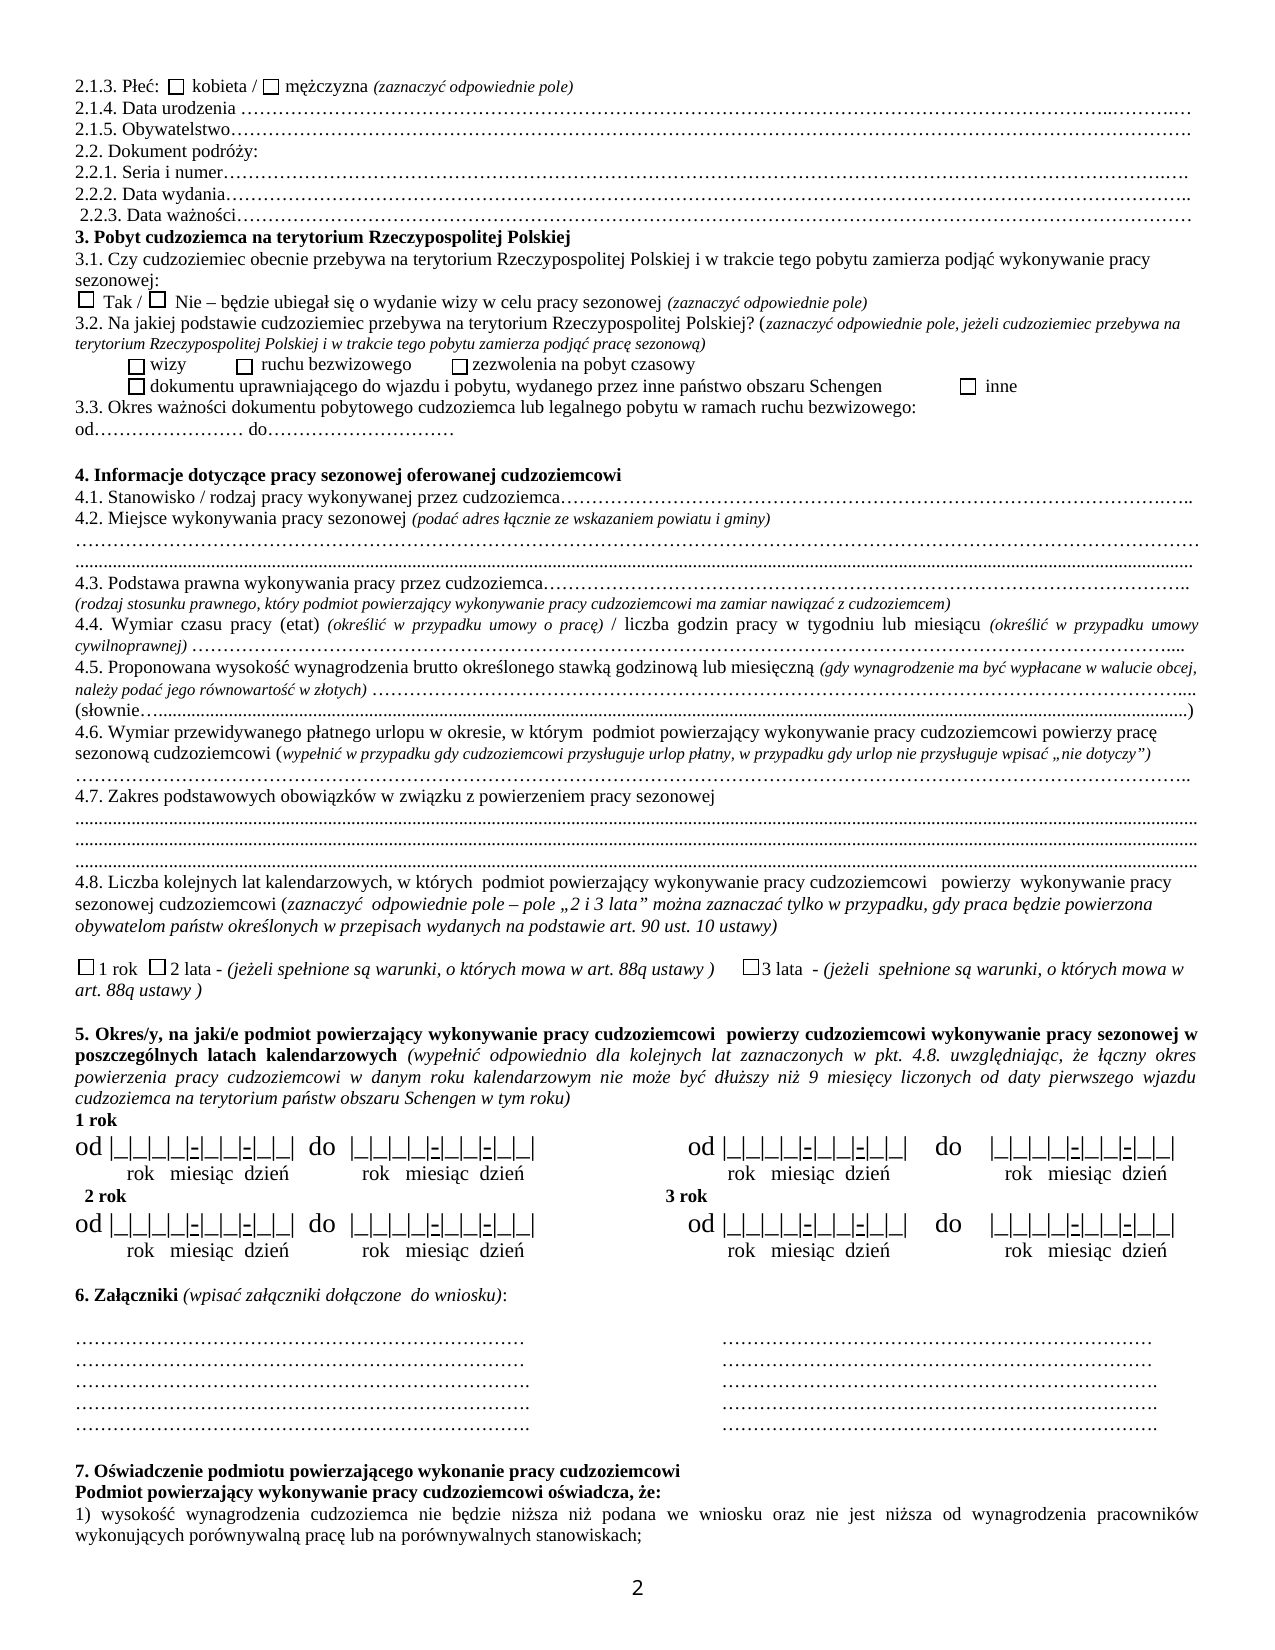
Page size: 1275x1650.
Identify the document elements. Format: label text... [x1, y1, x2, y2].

text rok miesiąc dzień rok miesiąc dzień rok miesiąc dzień rok miesiąc dzień [75, 1238, 1200, 1262]
text ……………………………………………………………… …………………………………………………………… [75, 1327, 1200, 1348]
text 4.5. Proponowana wysokość wynagrodzenia brutto określonego stawką godzinową lub miesięczną (gdy wynagrodzenie ma być wypłacane w walucie obcej, należy podać jego równowartość w złotych) ………………………………………………………………………………………………………………….... [75, 656, 1200, 699]
text 4.7. Zakres podstawowych obowiązków w związku z powierzeniem pracy sezonowej [75, 785, 1200, 807]
text ……………………………………………………………… …………………………………………………………… [75, 1348, 1200, 1370]
text ………………………………………………………………. ……………………………………………………………. [75, 1392, 1200, 1413]
text ................................................................................................................................................................................................................................................ [75, 850, 1200, 871]
text 2.2.3. Data ważności……………………………………………………………………………………………………………………………………… [75, 204, 1200, 226]
text 4.4. Wymiar czasu pracy (etat) (określić w przypadku umowy o pracę) / liczba godzin pracy w tygodniu lub miesiącu (określić w przypadku umowy cywilnoprawnej) ………………………………………………………………………………………………………………………………………….... [75, 613, 1200, 656]
text 4.8. Liczba kolejnych lat kalendarzowych, w których podmiot powierzający wykonywanie pracy cudzoziemcowi powierzy wykonywanie pracy sezonowej cudzoziemcowi (zaznaczyć odpowiednie pole – pole „2 i 3 lata” można zaznaczać tylko w przypadku, gdy praca będzie powierzona obywatelom państw określonych w przepisach wydanych na podstawie art. 90 ust. 10 ustawy) [75, 871, 1200, 936]
text ................................................................................................................................................................................................................................................ [75, 828, 1200, 850]
text 3. Pobyt cudzoziemca na terytorium Rzeczypospolitej Polskiej [75, 226, 1200, 247]
text 7. Oświadczenie podmiotu powierzającego wykonanie pracy cudzoziemcowi [75, 1460, 1200, 1481]
text 3.2. Na jakiej podstawie cudzoziemiec przebywa na terytorium Rzeczypospolitej Polskiej? (zaznaczyć odpowiednie pole, jeżeli cudzoziemiec przebywa na terytorium Rzeczypospolitej Polskiej i w trakcie tego pobytu zamierza podjąć pracę sezonową) [75, 312, 1200, 353]
text ................................................................................................................................................................................................................................................ [75, 807, 1200, 828]
text 2.2.1. Seria i numer…………………………………………………………………………………………………………………………………….…. [75, 161, 1200, 183]
text …………………………………………………………………………………………………………………………………………………………….. [75, 764, 1200, 785]
text ………………………………………………………………. ……………………………………………………………. [75, 1370, 1200, 1392]
text ……………………………………………………………………………………………………………………………………………………………… [75, 529, 1200, 550]
text 1 rok 2 lata - (jeżeli spełnione są warunki, o których mowa w art. 88q ustawy ) 3 lata - (jeżeli spełnione są warunki, o których mowa w art. 88q ustawy ) [75, 958, 1200, 1001]
text 4.1. Stanowisko / rodzaj pracy wykonywanej przez cudzoziemca…………………………………………………………………………………….….. [75, 486, 1200, 507]
text wizy ruchu bezwizowego zezwolenia na pobyt czasowy [75, 353, 1200, 374]
text 4.2. Miejsce wykonywania pracy sezonowej (podać adres łącznie ze wskazaniem powiatu i gminy) [75, 507, 1200, 529]
text 2 rok 3 rok [75, 1185, 1200, 1207]
text 2.1.4. Data urodzenia …………………………………………………………………………………………………………………………..……….… [75, 97, 1200, 118]
text ............................................................................................................................................................................................................................................... [75, 550, 1200, 572]
text 5. Okres/y, na jaki/e podmiot powierzający wykonywanie pracy cudzoziemcowi powierzy cudzoziemcowi wykonywanie pracy sezonowej w poszczególnych latach kalendarzowych (wypełnić odpowiednio dla kolejnych lat zaznaczonych w pkt. 4.8. uwzględniając, że łączny okres powierzenia pracy cudzoziemcowi w danym roku kalendarzowym nie może być dłuższy niż 9 miesięcy liczonych od daty pierwszego wjazdu cudzoziemca na terytorium państw obszaru Schengen w tym roku) [75, 1022, 1200, 1109]
text 2.2. Dokument podróży: [75, 140, 1200, 161]
text 6. Załączniki (wpisać załączniki dołączone do wniosku): [75, 1284, 1200, 1305]
text 4.3. Podstawa prawna wykonywania pracy przez cudzoziemca………………………………………………………………………………………….. [75, 572, 1200, 593]
text 2.2.2. Data wydania……………………………………………………………………………………………………………………………………….. [75, 183, 1200, 204]
text Tak / Nie – będzie ubiegał się o wydanie wizy w celu pracy sezonowej (zaznaczyć odpowiednie pole) [75, 291, 1200, 312]
text Podmiot powierzający wykonywanie pracy cudzoziemcowi oświadcza, że: [75, 1481, 1200, 1503]
text 3.3. Okres ważności dokumentu pobytowego cudzoziemca lub legalnego pobytu w ramach ruchu bezwizowego: [75, 396, 1200, 418]
text 2.1.3. Płeć: kobieta / mężczyzna (zaznaczyć odpowiednie pole) [75, 75, 1200, 97]
text (słownie…............................................................................................................................................................................................................................) [75, 699, 1200, 721]
text 1) wysokość wynagrodzenia cudzoziemca nie będzie niższa niż podana we wniosku oraz nie jest niższa od wynagrodzenia pracowników wykonujących porównywalną pracę lub na porównywalnych stanowiskach; [75, 1503, 1200, 1546]
text od |_|_|_|_|-|_|_|-|_|_| do |_|_|_|_|-|_|_|-|_|_| od |_|_|_|_|-|_|_|-|_|_| do |_|_|_|_|-|_|_|-|_|_| [75, 1130, 1200, 1161]
text 4.6. Wymiar przewidywanego płatnego urlopu w okresie, w którym podmiot powierzający wykonywanie pracy cudzoziemcowi powierzy pracę sezonową cudzoziemcowi (wypełnić w przypadku gdy cudzoziemcowi przysługuje urlop płatny, w przypadku gdy urlop nie przysługuje wpisać „nie dotyczy”) [75, 721, 1200, 764]
text 2.1.5. Obywatelstwo………………………………………………………………………………………………………………………………………. [75, 118, 1200, 140]
text od |_|_|_|_|-|_|_|-|_|_| do |_|_|_|_|-|_|_|-|_|_| od |_|_|_|_|-|_|_|-|_|_| do |_|_|_|_|-|_|_|-|_|_| [75, 1207, 1200, 1238]
text ………………………………………………………………. ……………………………………………………………. [75, 1413, 1200, 1435]
text 1 rok [75, 1109, 1200, 1130]
text dokumentu uprawniającego do wjazdu i pobytu, wydanego przez inne państwo obszaru Schengen inne [75, 374, 1200, 396]
text od…………………… do………………………… [75, 418, 1200, 439]
text 4. Informacje dotyczące pracy sezonowej oferowanej cudzoziemcowi [75, 464, 1200, 486]
text 3.1. Czy cudzoziemiec obecnie przebywa na terytorium Rzeczypospolitej Polskiej i w trakcie tego pobytu zamierza podjąć wykonywanie pracy sezonowej: [75, 247, 1200, 291]
text rok miesiąc dzień rok miesiąc dzień rok miesiąc dzień rok miesiąc dzień [75, 1161, 1200, 1185]
text (rodzaj stosunku prawnego, który podmiot powierzający wykonywanie pracy cudzoziemcowi ma zamiar nawiązać z cudzoziemcem) [75, 593, 1200, 613]
